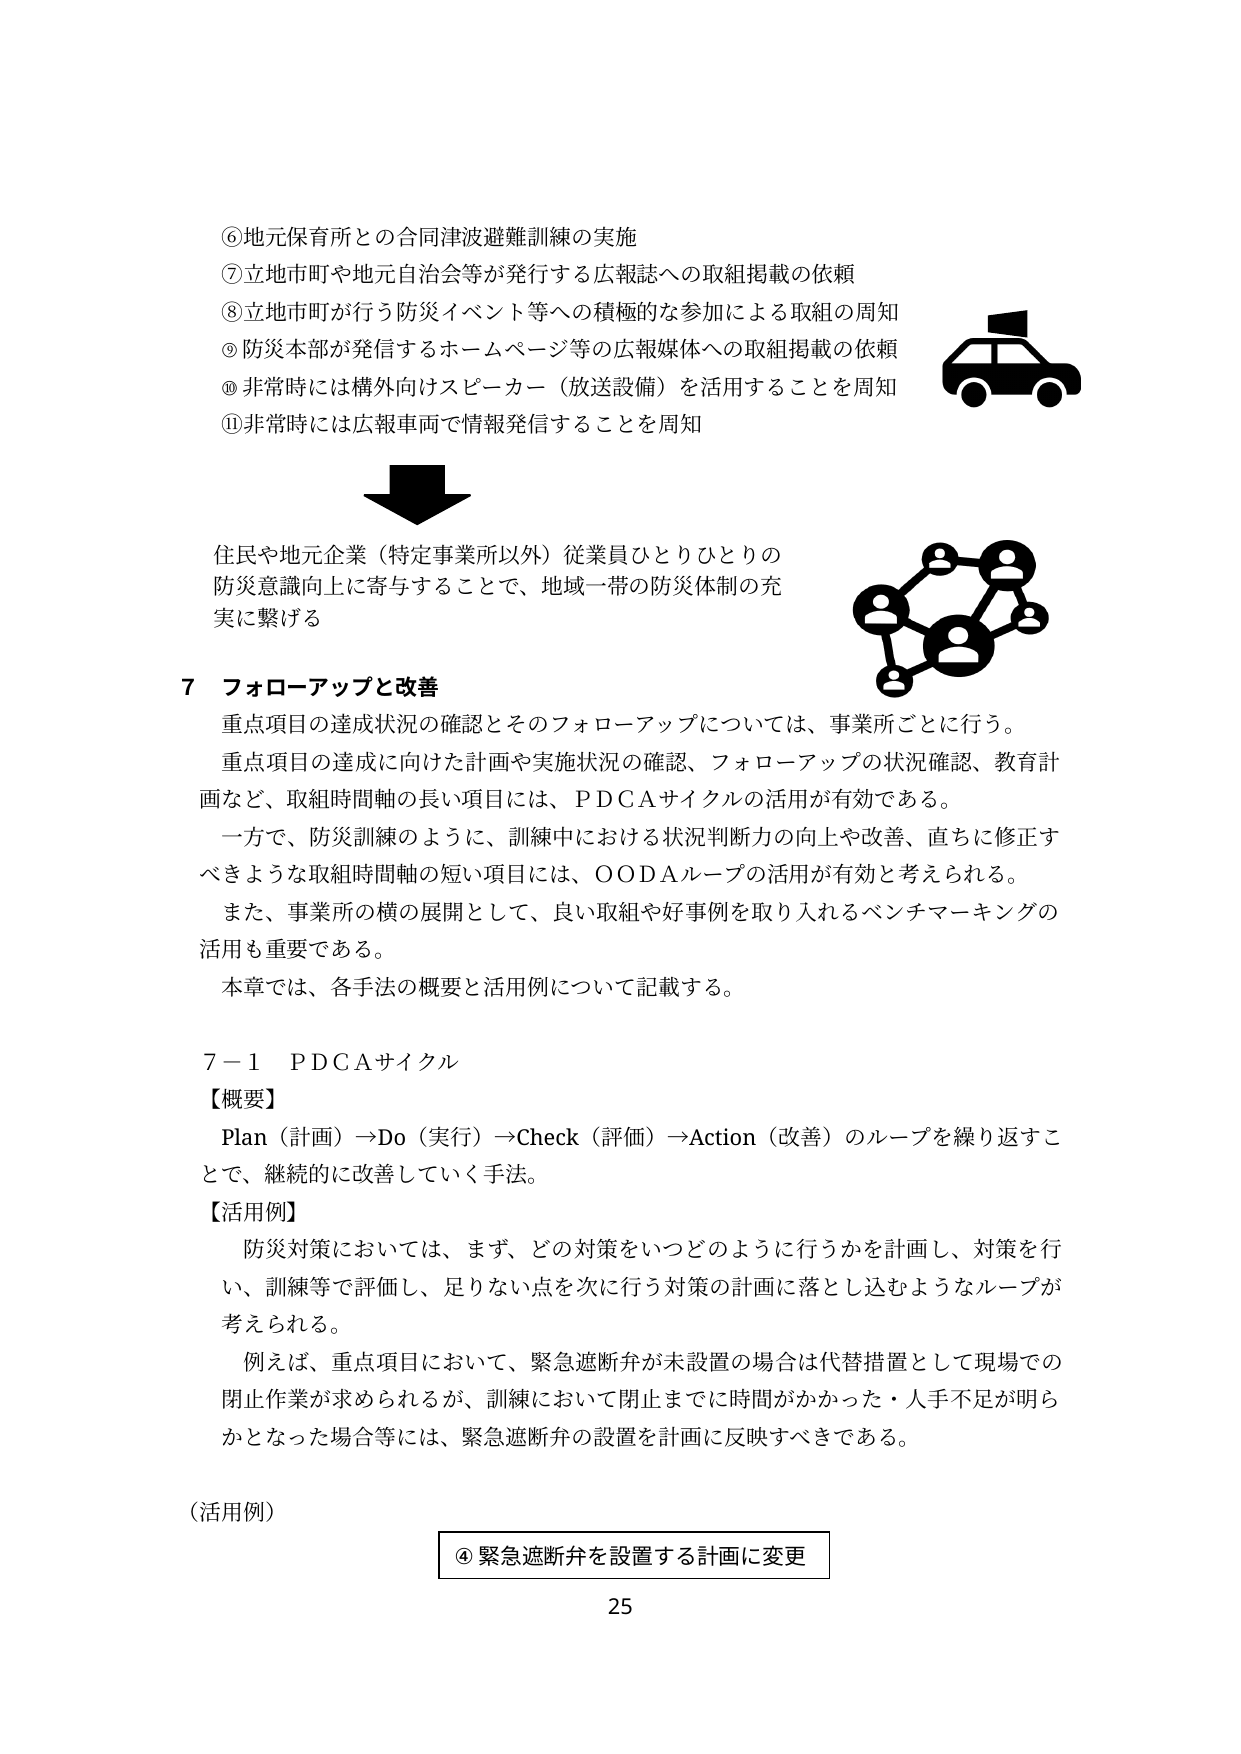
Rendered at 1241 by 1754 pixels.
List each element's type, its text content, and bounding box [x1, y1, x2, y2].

text ⑪非常時には広報車両で情報発信することを周知 [177, 404, 1063, 442]
text 【活用例】 [177, 1192, 1063, 1229]
text Plan（計画）→Do（実行）→Check（評価）→Action（改善）のループを繰り返すことで、継続的に改善していく手法。 [199, 1117, 1063, 1192]
text 重点項目の達成に向けた計画や実施状況の確認、フォローアップの状況確認、教育計画など、取組時間軸の長い項目には、ＰＤＣＡサイクルの活用が有効である。 [177, 742, 1063, 817]
picture [936, 297, 1087, 448]
text ⑧立地市町が行う防災イベント等への積極的な参加による取組の周知 [177, 292, 1063, 329]
text 防災対策においては、まず、どの対策をいつどのように行うかを計画し、対策を行い、訓練等で評価し、足りない点を次に行う対策の計画に落とし込むようなループが考えられる。 [221, 1229, 1063, 1342]
text ⑨防災本部が発信するホームページ等の広報媒体への取組掲載の依頼 [221, 329, 1063, 367]
text 一方で、防災訓練のように、訓練中における状況判断力の向上や改善、直ちに修正すべきような取組時間軸の短い項目には、ＯＯＤＡループの活用が有効と考えられる。 [177, 817, 1063, 892]
text ⑥地元保育所との合同津波避難訓練の実施 [177, 217, 1063, 254]
text 例えば、重点項目において、緊急遮断弁が未設置の場合は代替措置として現場での閉止作業が求められるが、訓練において閉止までに時間がかかった・人手不足が明らかとなった場合等には、緊急遮断弁の設置を計画に反映すべきである。 [221, 1342, 1063, 1454]
text ７－１ ＰＤＣＡサイクル [177, 1042, 1063, 1079]
text ⑦立地市町や地元自治会等が発行する広報誌への取組掲載の依頼 [177, 254, 1063, 292]
text 重点項目の達成状況の確認とそのフォローアップについては、事業所ごとに行う。 [177, 704, 1063, 742]
text ７ フォローアップと改善 [177, 667, 1063, 704]
text （活用例） [177, 1492, 1063, 1529]
text ⑩非常時には構外向けスピーカー（放送設備）を活用することを周知 [177, 367, 1063, 404]
text 【概要】 [177, 1079, 1063, 1117]
text 本章では、各手法の概要と活用例について記載する。 [177, 967, 1063, 1004]
picture [839, 522, 1058, 667]
text また、事業所の横の展開として、良い取組や好事例を取り入れるベンチマーキングの活用も重要である。 [177, 892, 1063, 967]
